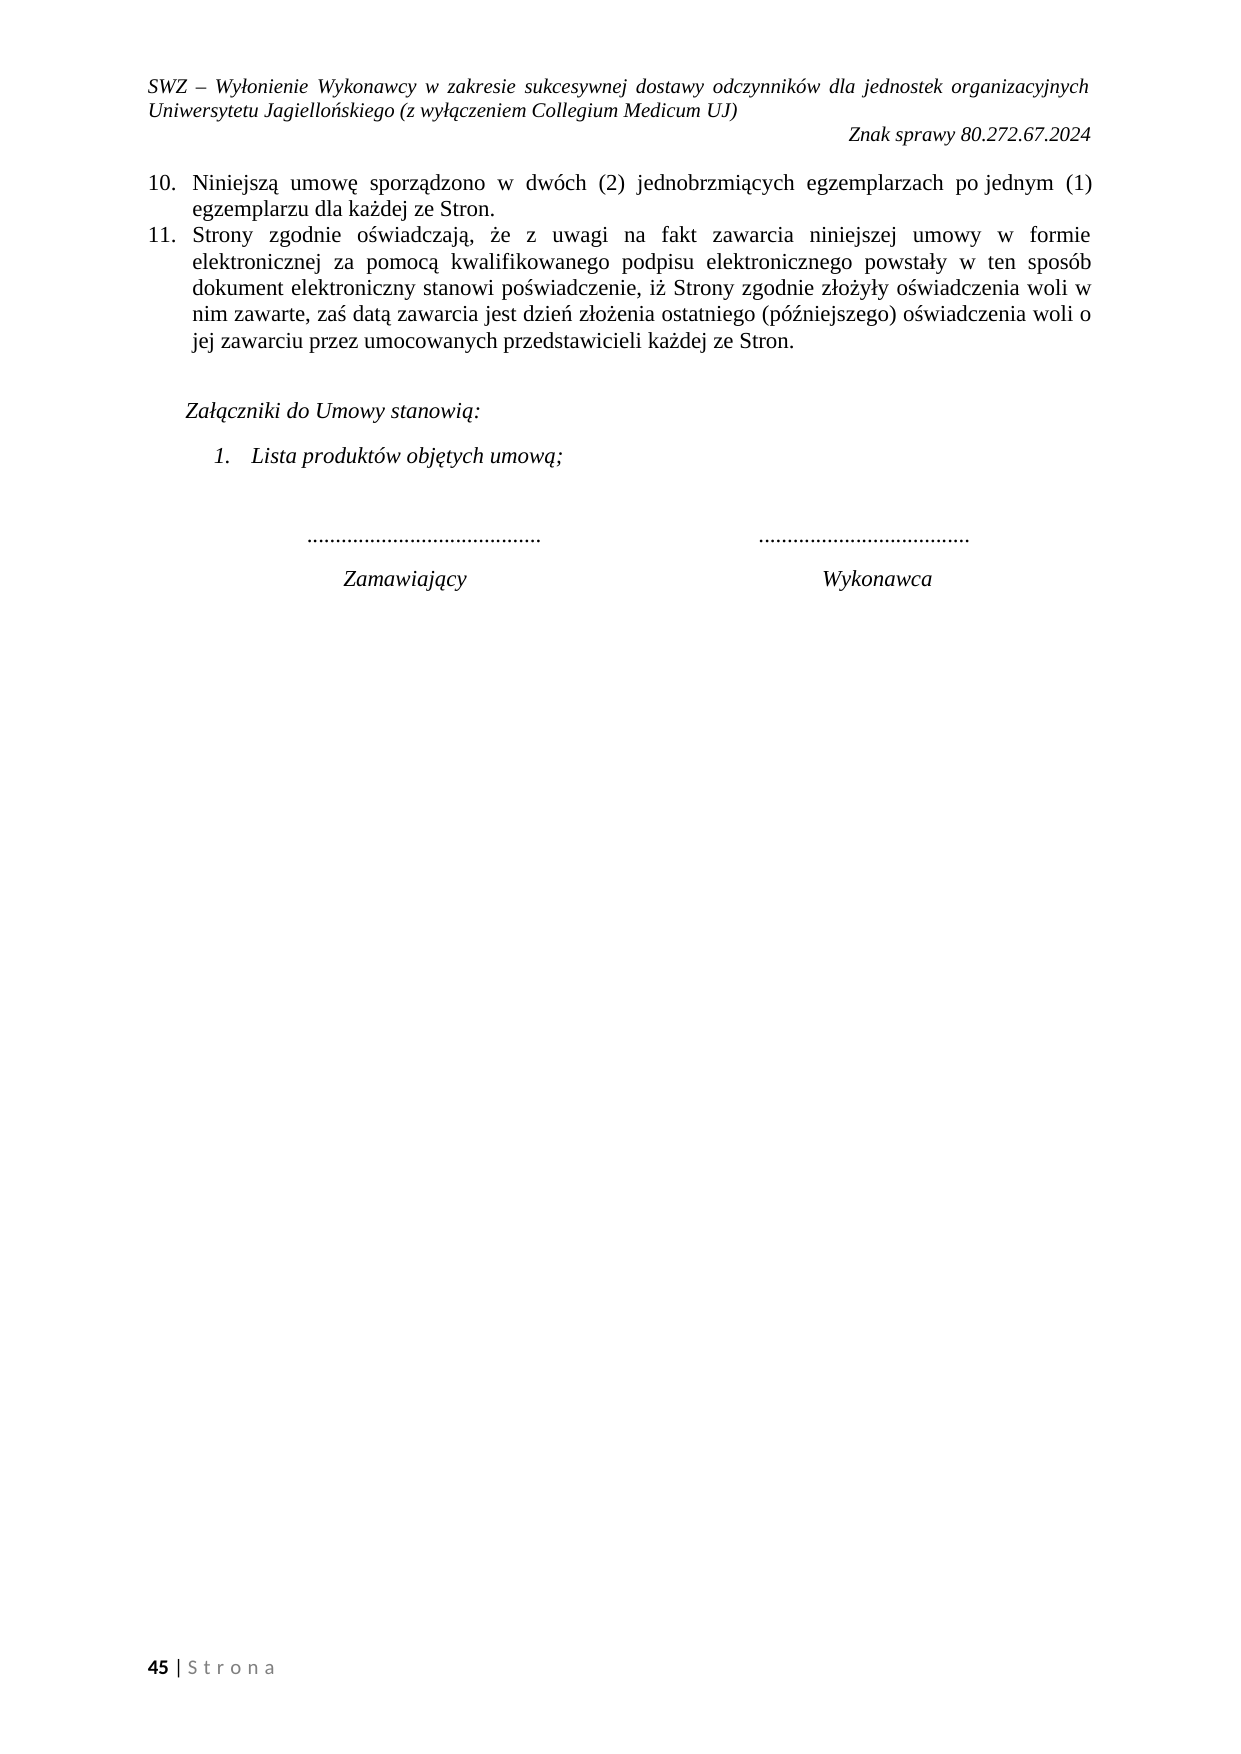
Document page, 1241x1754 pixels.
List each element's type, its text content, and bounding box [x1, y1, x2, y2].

list Niniejszą umowę sporządzono w dwóch (2) jednobrzmiących egzemplarzach po jednym (1) egzemplarzu dla każdej ze Stron. [148, 169, 1093, 221]
list Strony zgodnie oświadczają, że z uwagi na fakt zawarcia niniejszej umowy w formie elektronicznej za pomocą kwalifikowanego podpisu elektronicznego powstały w ten sposób dokument elektroniczny stanowi poświadczenie, iż Strony zgodnie złożyły oświadczenia woli w nim zawarte, zaś datą zawarcia jest dzień złożenia ostatniego (późniejszego) oświadczenia woli o jej zawarciu przez umocowanych przedstawicieli każdej ze Stron. [148, 221, 1093, 353]
text Zamawiający Wykonawca [185, 565, 1093, 591]
list Lista produktów objętych umową; [213, 442, 1093, 468]
text Załączniki do Umowy stanowią: [185, 397, 1093, 424]
text ......................................... ..................................... [185, 521, 1093, 547]
